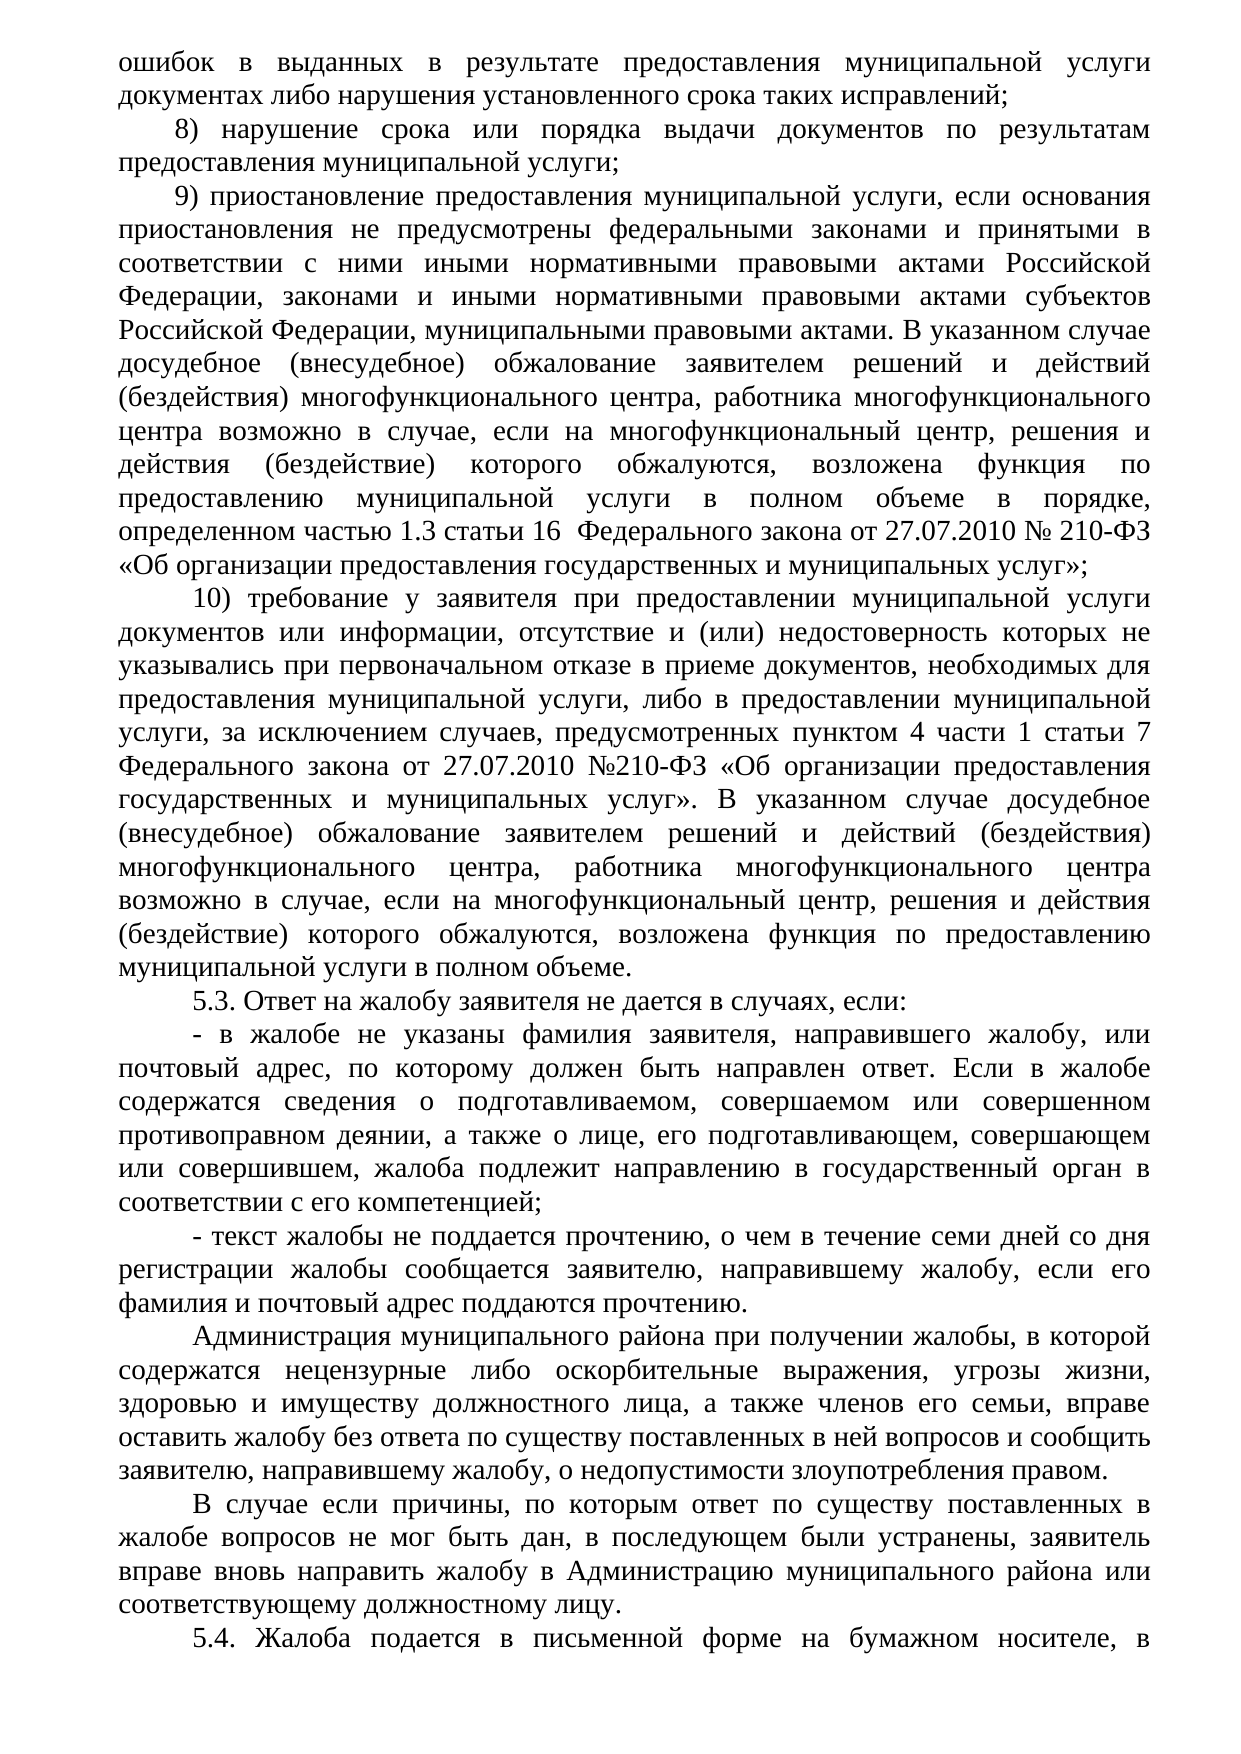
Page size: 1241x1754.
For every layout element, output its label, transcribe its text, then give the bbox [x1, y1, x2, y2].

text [118, 1620, 1152, 1654]
text - в жалобе не указаны фамилия заявителя, направившего жалобу, или почтовый адрес, по которому должен быть направлен ответ. Если в жалобе содержатся сведения о подготавливаемом, совершаемом или совершенном противоправном деянии, а также о лице, его подготавливающем, совершающем или совершившем, жалоба подлежит направлению в государственный орган в соответствии с его компетенцией; [118, 1016, 1152, 1218]
text 10) требование у заявителя при предоставлении муниципальной услуги документов или информации, отсутствие и (или) недостоверность которых не указывались при первоначальном отказе в приеме документов, необходимых для предоставления муниципальной услуги, либо в предоставлении муниципальной услуги, за исключением случаев, предусмотренных пунктом 4 части 1 статьи 7 Федерального закона от 27.07.2010 №210-ФЗ «Об организации предоставления государственных и муниципальных услуг». В указанном случае досудебное (внесудебное) обжалование заявителем решений и действий (бездействия) многофункционального центра, работника многофункционального центра возможно в случае, если на многофункциональный центр, решения и действия (бездействие) которого обжалуются, возложена функция по предоставлению муниципальной услуги в полном объеме. [118, 580, 1152, 983]
text - текст жалобы не поддается прочтению, о чем в течение семи дней со дня регистрации жалобы сообщается заявителю, направившему жалобу, если его фамилия и почтовый адрес поддаются прочтению. [118, 1218, 1152, 1318]
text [118, 44, 1152, 111]
text 5.3. Ответ на жалобу заявителя не дается в случаях, если: [118, 983, 1152, 1016]
text В случае если причины, по которым ответ по существу поставленных в жалобе вопросов не мог быть дан, в последующем были устранены, заявитель вправе вновь направить жалобу в Администрацию муниципального района или соответствующему должностному лицу. [118, 1486, 1152, 1620]
text 8) нарушение срока или порядка выдачи документов по результатам предоставления муниципальной услуги; [118, 111, 1152, 178]
text 9) приостановление предоставления муниципальной услуги, если основания приостановления не предусмотрены федеральными законами и принятыми в соответствии с ними иными нормативными правовыми актами Российской Федерации, законами и иными нормативными правовыми актами субъектов Российской Федерации, муниципальными правовыми актами. В указанном случае досудебное (внесудебное) обжалование заявителем решений и действий (бездействия) многофункционального центра, работника многофункционального центра возможно в случае, если на многофункциональный центр, решения и действия (бездействие) которого обжалуются, возложена функция по предоставлению муниципальной услуги в полном объеме в порядке, определенном частью 1.3 статьи 16 Федерального закона от 27.07.2010 № 210-ФЗ «Об организации предоставления государственных и муниципальных услуг»; [118, 178, 1152, 580]
text Администрация муниципального района при получении жалобы, в которой содержатся нецензурные либо оскорбительные выражения, угрозы жизни, здоровью и имуществу должностного лица, а также членов его семьи, вправе оставить жалобу без ответа по существу поставленных в ней вопросов и сообщить заявителю, направившему жалобу, о недопустимости злоупотребления правом. [118, 1318, 1152, 1486]
